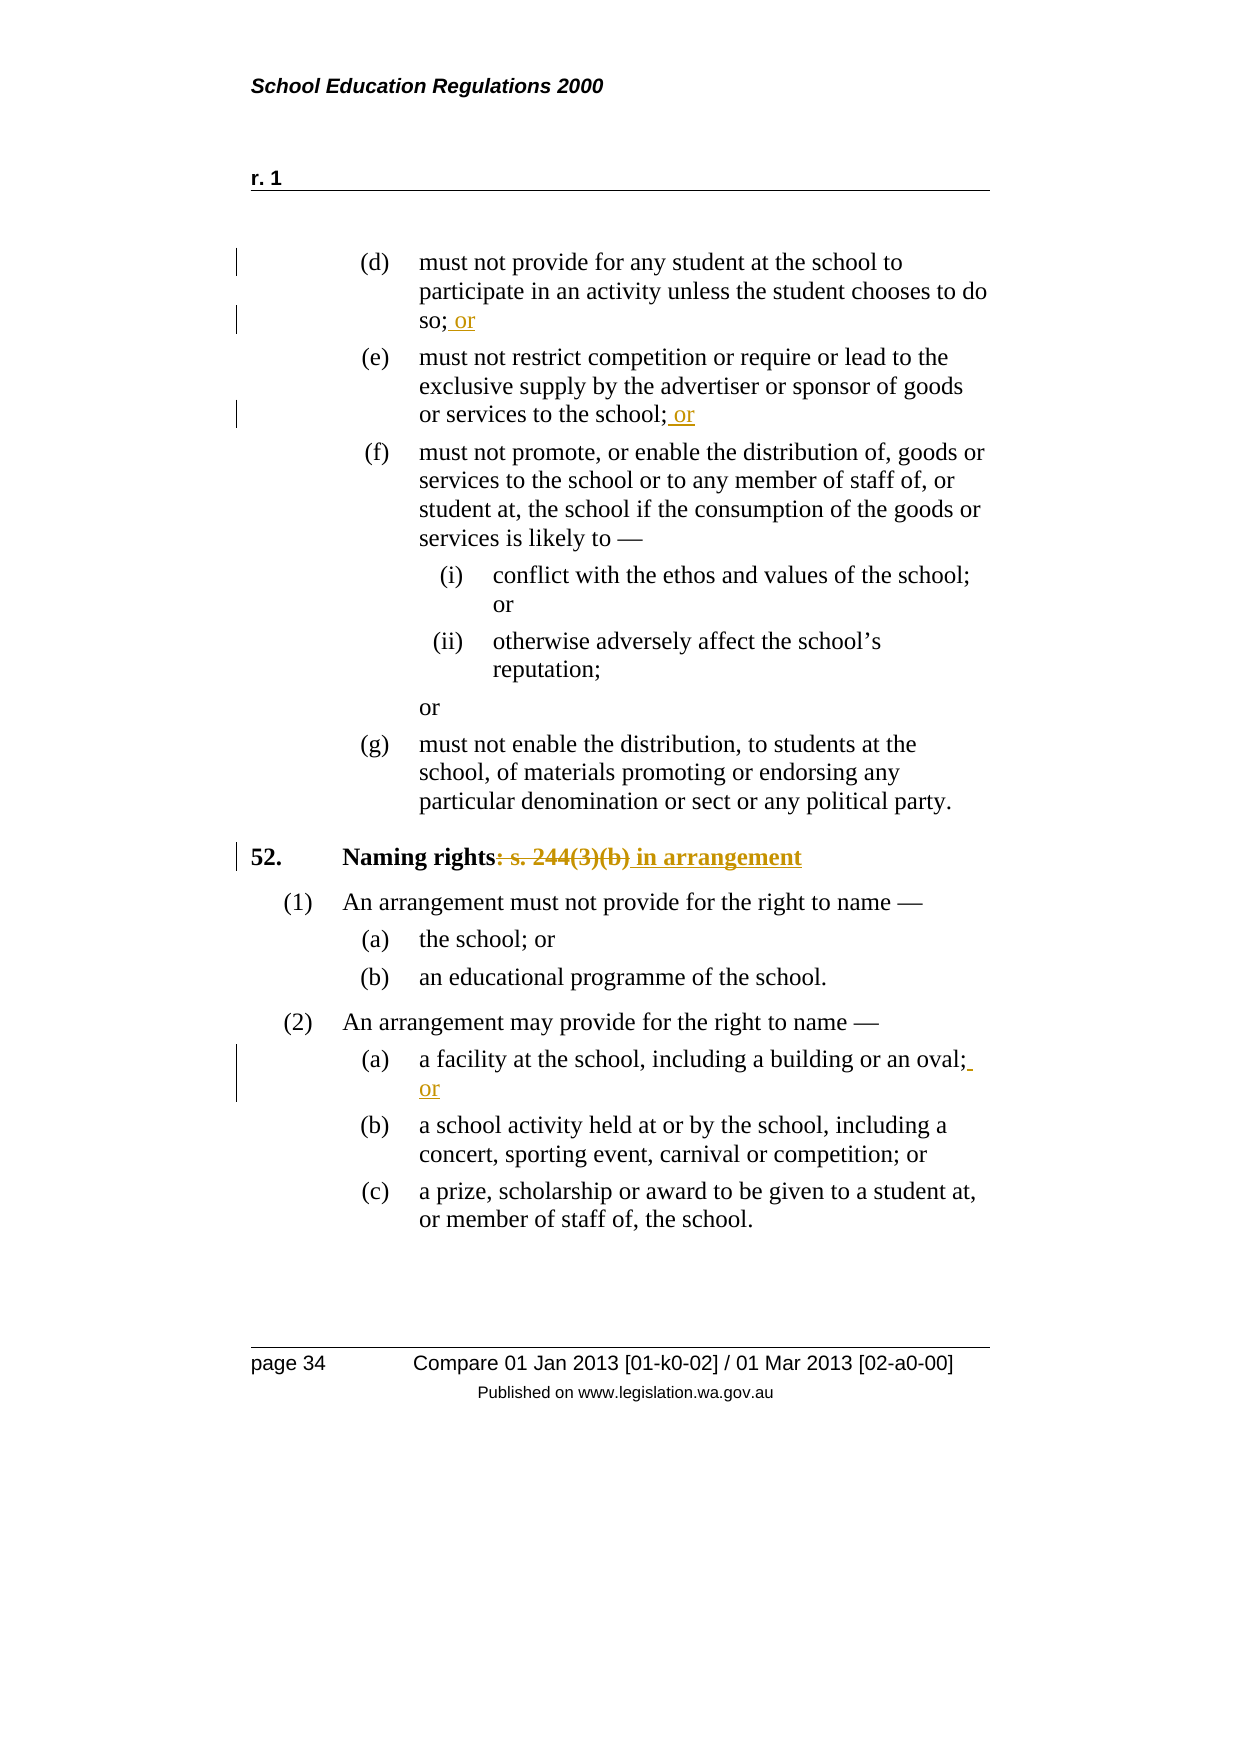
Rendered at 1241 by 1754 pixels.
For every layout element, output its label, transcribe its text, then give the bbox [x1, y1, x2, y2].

text or [251, 692, 990, 720]
text (b) an educational programme of the school. [251, 962, 990, 990]
text (d) must not provide for any student at the school to participate in an activity unless the student chooses to do so; [251, 247, 990, 334]
text (f) must not promote, or enable the distribution of, goods or services to the school or to any member of staff of, or student at, the school if the consumption of the goods or services is likely to — [251, 437, 990, 552]
text (i) conflict with the ethos and values of the school; or [251, 560, 990, 617]
subtitle 52. Naming rights [251, 842, 990, 871]
text (ii) otherwise adversely affect the school’s reputation; [251, 626, 990, 683]
text (2) An arrangement may provide for the right to name — [251, 1007, 990, 1036]
text (c) a prize, scholarship or award to be given to a student at, or member of staff of, the school. [251, 1176, 990, 1233]
text (e) must not restrict competition or require or lead to the exclusive supply by the advertiser or sponsor of goods or services to the school; [251, 342, 990, 428]
text (b) a school activity held at or by the school, including a concert, sporting event, carnival or competition; or [251, 1110, 990, 1167]
text (g) must not enable the distribution, to students at the school, of materials promoting or endorsing any particular denomination or sect or any political party. [251, 729, 990, 815]
text (a) the school; or [251, 924, 990, 953]
text (a) a facility at the school, including a building or an oval; [251, 1044, 990, 1102]
text (1) An arrangement must not provide for the right to name — [251, 887, 990, 916]
